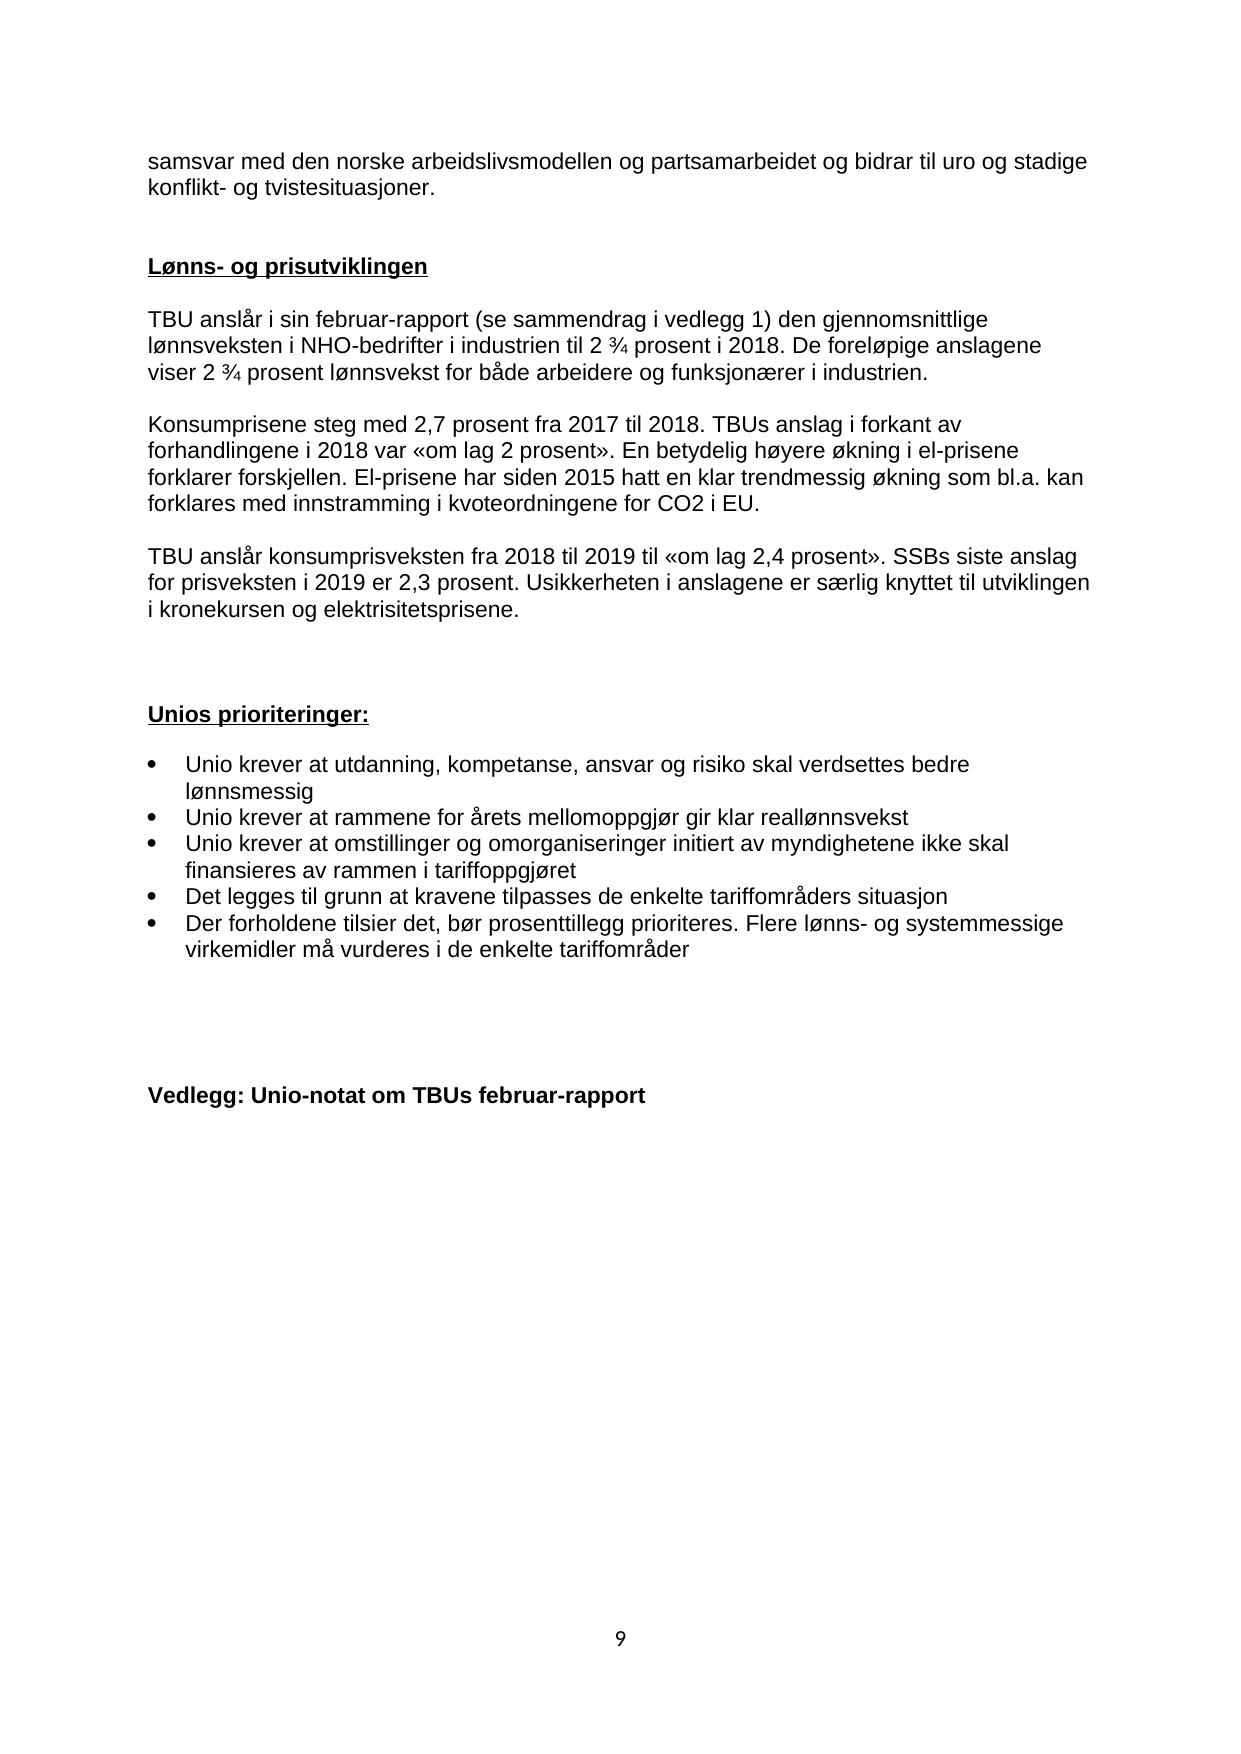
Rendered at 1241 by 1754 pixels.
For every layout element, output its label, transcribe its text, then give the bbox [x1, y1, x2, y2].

list Unio krever at utdanning, kompetanse, ansvar og risiko skal verdsettes bedre lønnsmessig [148, 751, 1093, 804]
text Lønns- og prisutviklingen [148, 253, 1093, 279]
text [148, 148, 1093, 200]
text TBU anslår konsumprisveksten fra 2018 til 2019 til «om lag 2,4 prosent». SSBs siste anslag for prisveksten i 2019 er 2,3 prosent. Usikkerheten i anslagene er særlig knyttet til utviklingen i kronekursen og elektrisitetsprisene. [148, 543, 1093, 622]
list Der forholdene tilsier det, bør prosenttillegg prioriteres. Flere lønns- og systemmessige virkemidler må vurderes i de enkelte tariffområder [148, 909, 1093, 962]
list Unio krever at omstillinger og omorganiseringer initiert av myndighetene ikke skal finansieres av rammen i tariffoppgjøret [148, 830, 1093, 883]
text Vedlegg: Unio-notat om TBUs februar-rapport [148, 1082, 1093, 1108]
list Det legges til grunn at kravene tilpasses de enkelte tariffområders situasjon [148, 883, 1093, 909]
text Unios prioriteringer: [148, 701, 1093, 727]
list Unio krever at rammene for årets mellomoppgjør gir klar reallønnsvekst [148, 804, 1093, 830]
text TBU anslår i sin februar-rapport (se sammendrag i vedlegg 1) den gjennomsnittlige lønnsveksten i NHO-bedrifter i industrien til 2 ¾ prosent i 2018. De foreløpige anslagene viser 2 ¾ prosent lønnsvekst for både arbeidere og funksjonærer i industrien. [148, 306, 1093, 385]
text Konsumprisene steg med 2,7 prosent fra 2017 til 2018. TBUs anslag i forkant av forhandlingene i 2018 var «om lag 2 prosent». En betydelig høyere økning i el-prisene forklarer forskjellen. El-prisene har siden 2015 hatt en klar trendmessig økning som bl.a. kan forklares med innstramming i kvoteordningene for CO2 i EU. [148, 411, 1093, 517]
